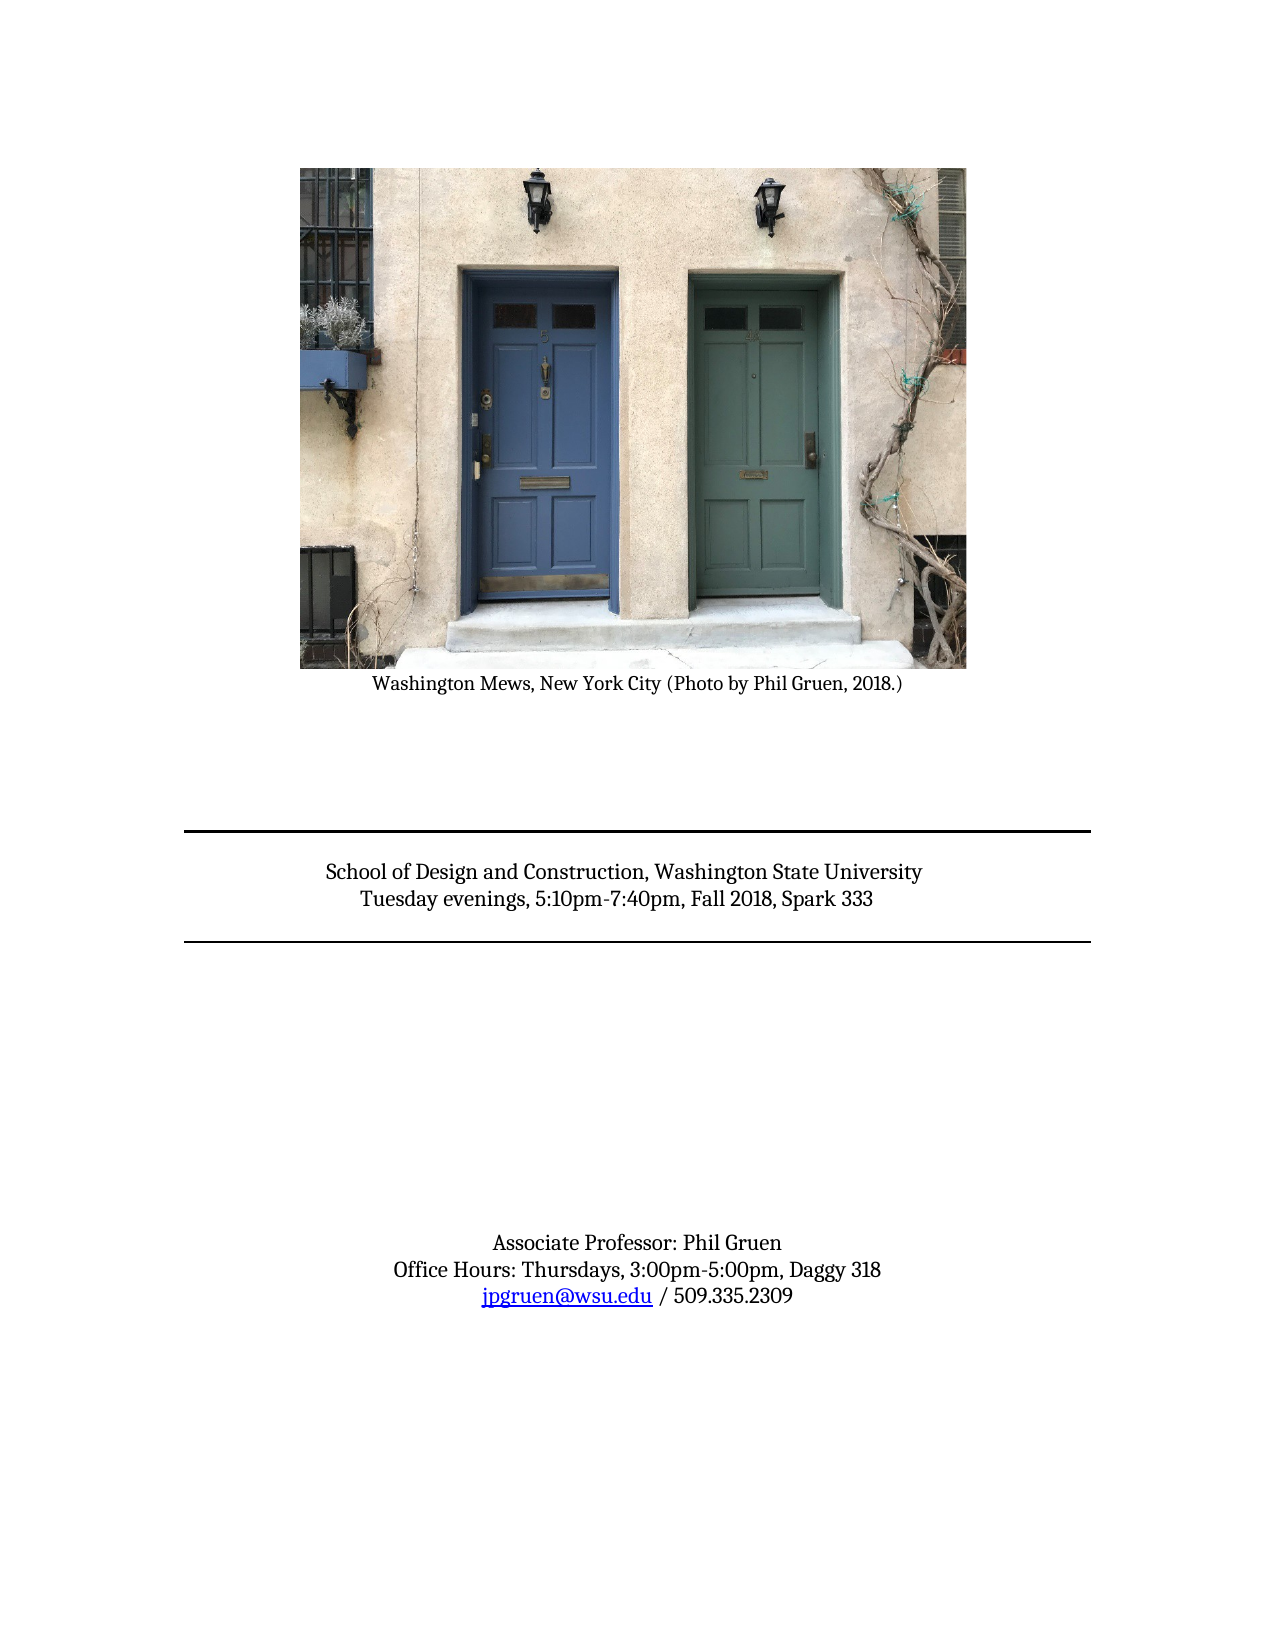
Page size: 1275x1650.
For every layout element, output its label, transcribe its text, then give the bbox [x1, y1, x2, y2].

text Associate Professor: Phil Gruen [265, 1230, 1010, 1256]
text Office Hours: Thursdays, 3:00pm-5:00pm, Daggy 318 jpgruen@wsu.edu / 509.335.2309 [378, 1256, 897, 1309]
picture [300, 168, 967, 669]
text School of Design and Construction, Washington State University Tuesday evenings, 5:10pm-7:40pm, Fall 2018, Spark 333 [326, 859, 951, 912]
